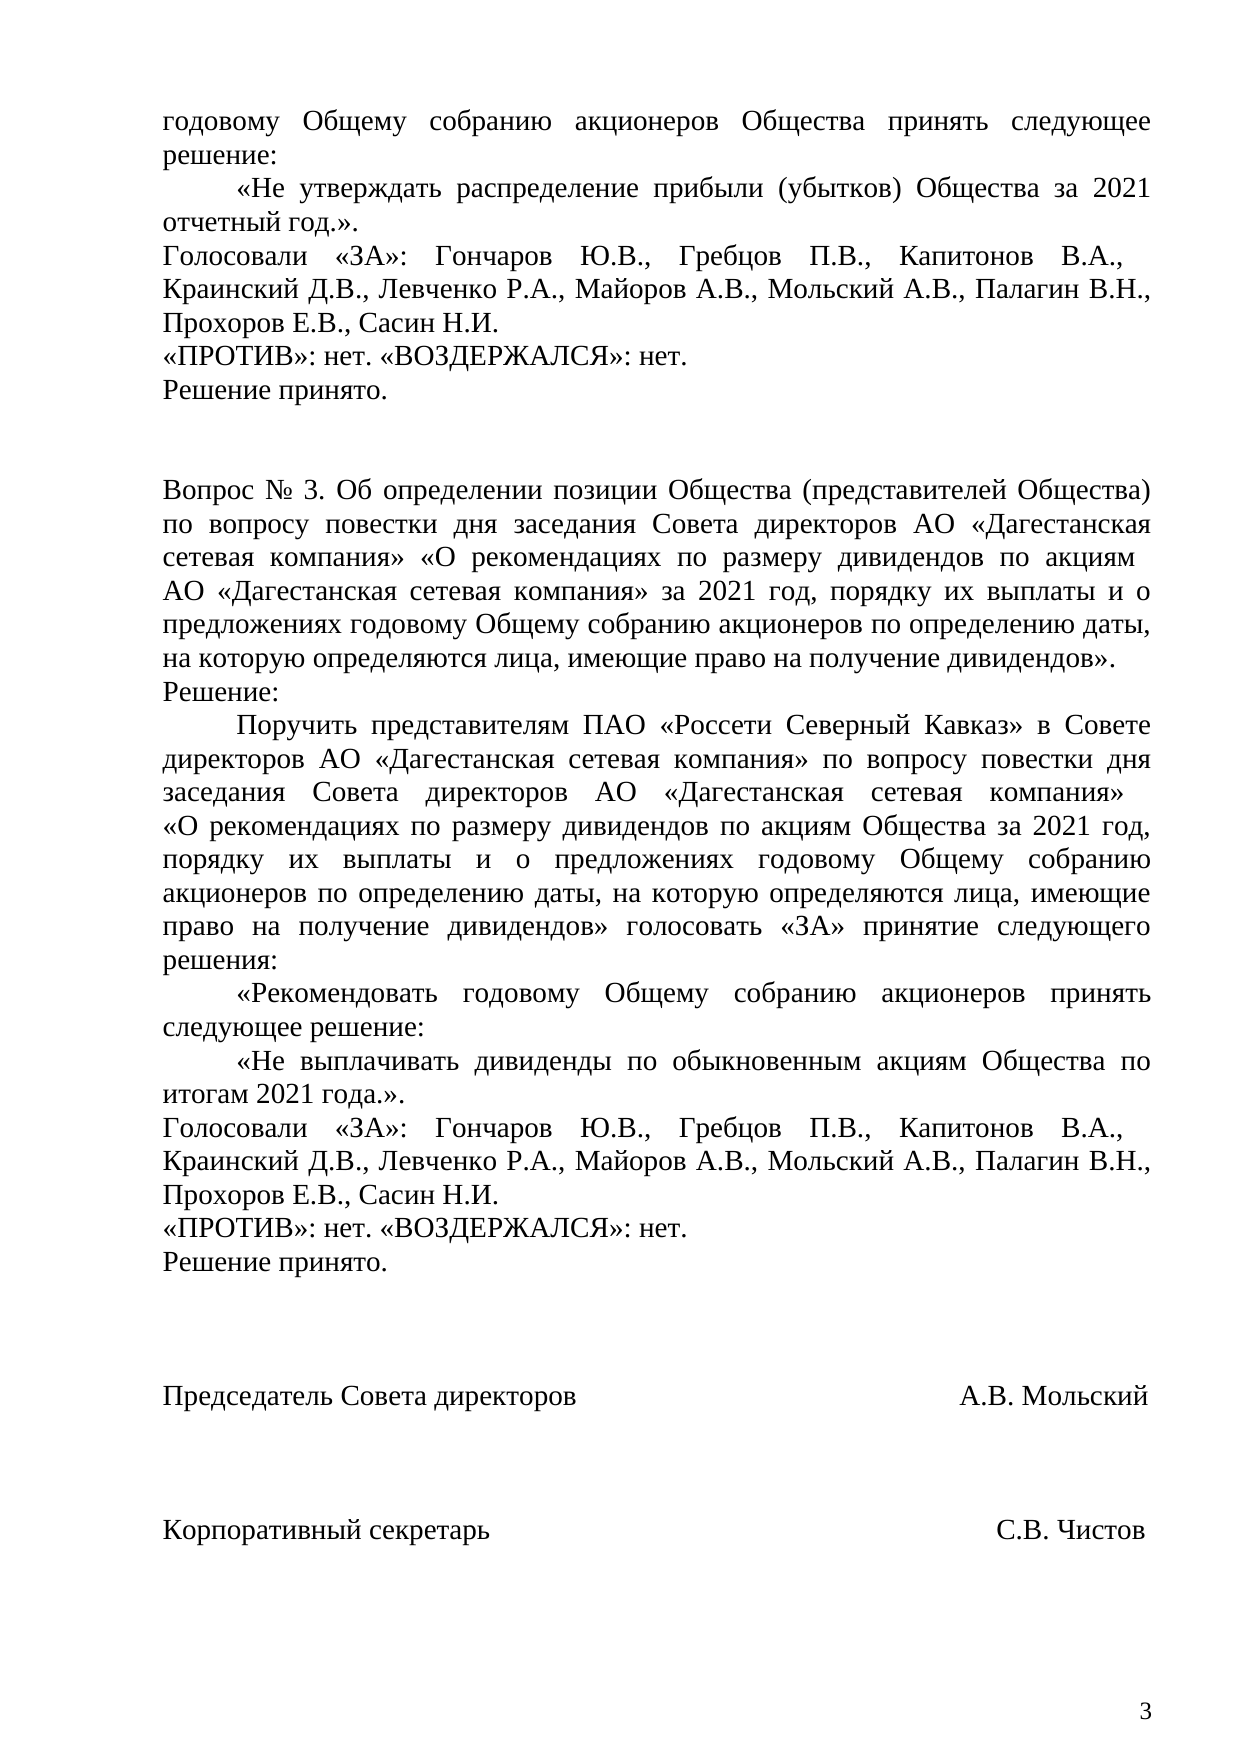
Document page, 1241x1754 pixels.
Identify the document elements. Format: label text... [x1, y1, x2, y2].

text «ПРОТИВ»: нет. «ВОЗДЕРЖАЛСЯ»: нет. [162, 1210, 1152, 1244]
text «Не выплачивать дивиденды по обыкновенным акциям Общества по итогам 2021 года.». [162, 1043, 1152, 1110]
text Голосовали «ЗА»: Гончаров Ю.В., Гребцов П.В., Капитонов В.А., Краинский Д.В., Левченко Р.А., Майоров А.В., Мольский А.В., Палагин В.Н., Прохоров Е.В., Сасин Н.И. [162, 1110, 1152, 1210]
text «Не утверждать распределение прибыли (убытков) Общества за 2021 отчетный год.». [162, 171, 1152, 238]
text «ПРОТИВ»: нет. «ВОЗДЕРЖАЛСЯ»: нет. [162, 338, 1152, 372]
text Поручить представителям ПАО «Россети Северный Кавказ» в Совете директоров АО «Дагестанская сетевая компания» по вопросу повестки дня заседания Совета директоров АО «Дагестанская сетевая компания» «О рекомендациях по размеру дивидендов по акциям Общества за 2021 год, порядку их выплаты и о предложениях годовому Общему собранию акционеров по определению даты, на которую определяются лица, имеющие право на получение дивидендов» голосовать «ЗА» принятие следующего решения: [162, 707, 1152, 976]
text Вопрос № 3. Об определении позиции Общества (представителей Общества) по вопросу повестки дня заседания Совета директоров АО «Дагестанская сетевая компания» «О рекомендациях по размеру дивидендов по акциям АО «Дагестанская сетевая компания» за 2021 год, порядку их выплаты и о предложениях годовому Общему собранию акционеров по определению даты, на которую определяются лица, имеющие право на получение дивидендов». [162, 472, 1152, 674]
text Председатель Совета директоров А.В. Мольский [162, 1378, 1152, 1412]
text Решение принято. [162, 1244, 1152, 1277]
text Корпоративный секретарь С.В. Чистов [162, 1512, 1152, 1546]
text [162, 103, 1152, 171]
text «Рекомендовать годовому Общему собранию акционеров принять следующее решение: [162, 976, 1152, 1043]
text Решение: [162, 674, 1152, 707]
text Решение принято. [162, 372, 1152, 405]
text Голосовали «ЗА»: Гончаров Ю.В., Гребцов П.В., Капитонов В.А., Краинский Д.В., Левченко Р.А., Майоров А.В., Мольский А.В., Палагин В.Н., Прохоров Е.В., Сасин Н.И. [162, 238, 1152, 338]
